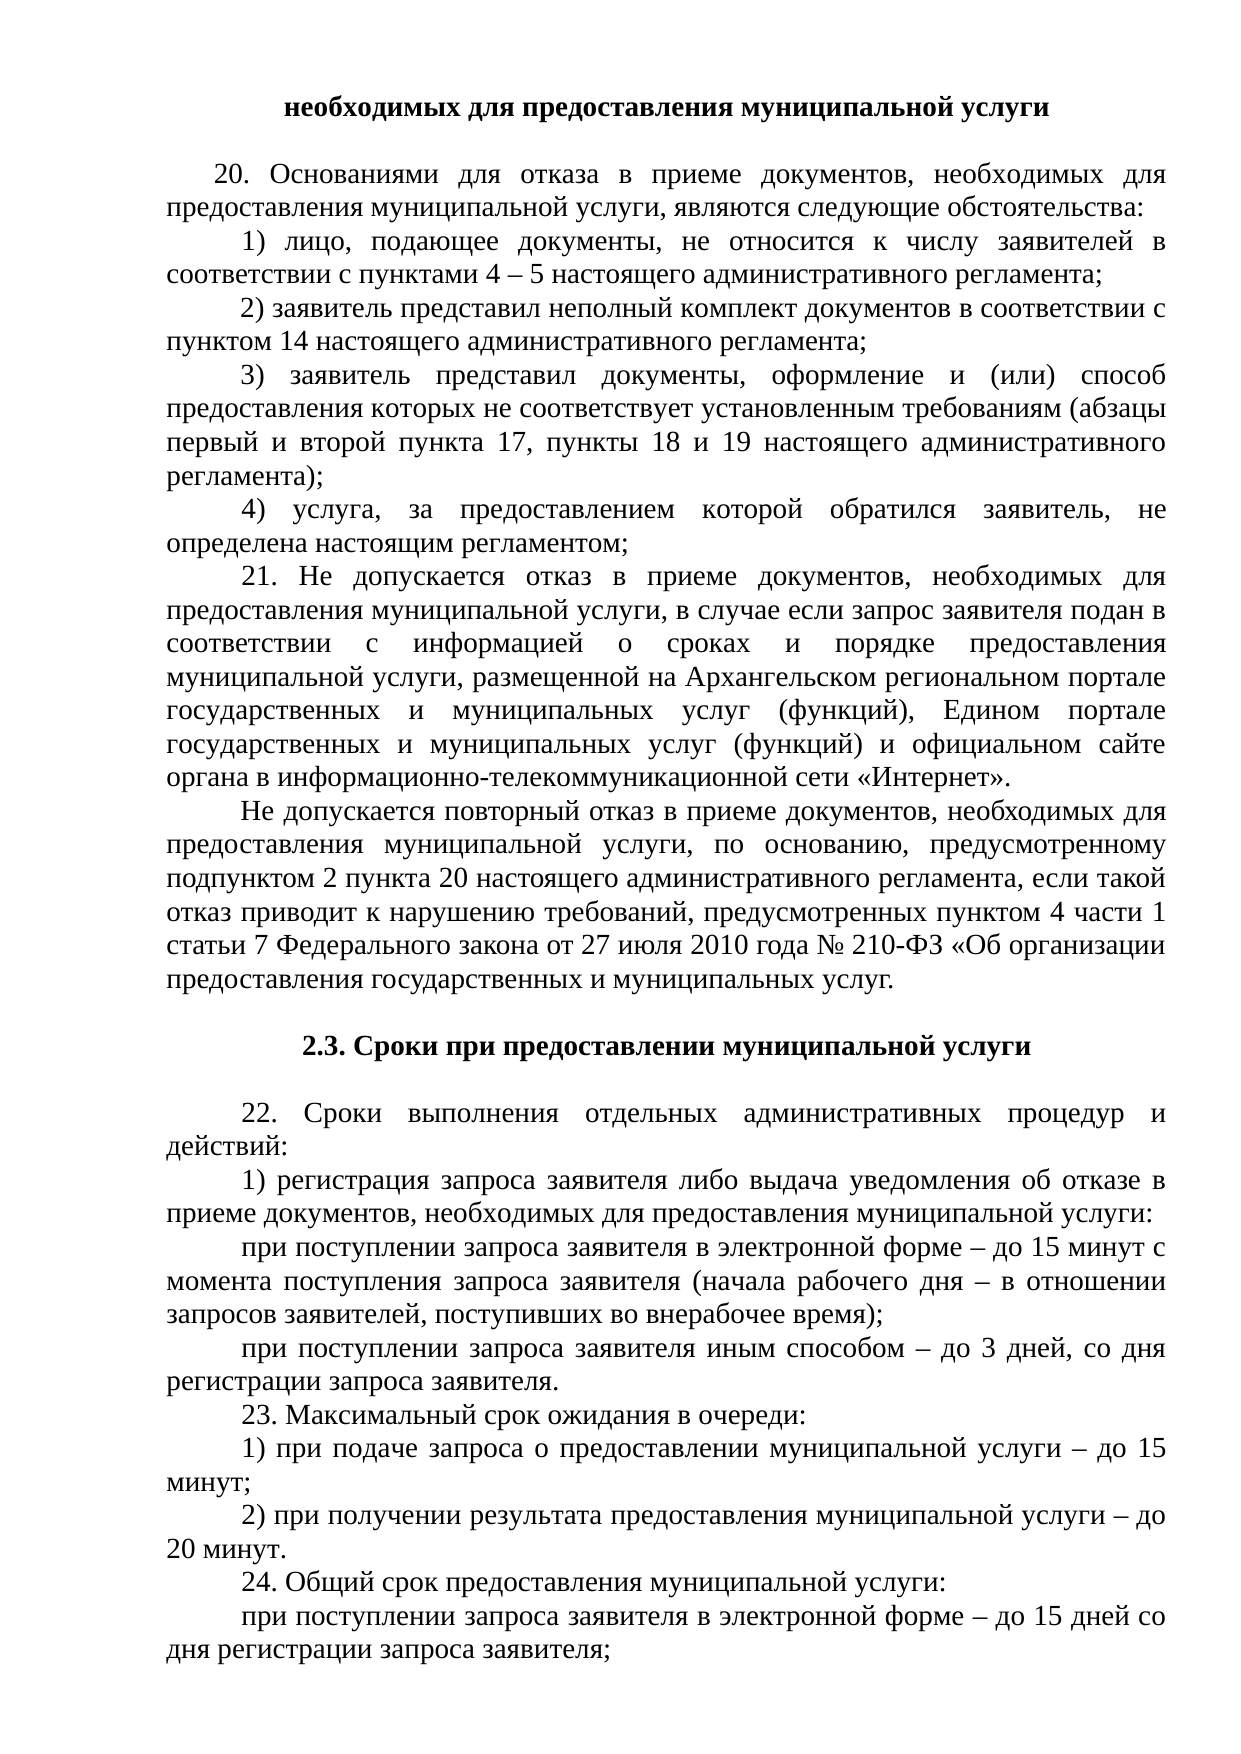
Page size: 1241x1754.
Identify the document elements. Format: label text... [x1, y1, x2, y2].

text при поступлении запроса заявителя в электронной форме – до 15 дней со дня регистрации запроса заявителя; [166, 1598, 1167, 1665]
text 2) при получении результата предоставления муниципальной услуги – до 20 минут. [166, 1497, 1167, 1564]
text Не допускается повторный отказ в приеме документов, необходимых для предоставления муниципальной услуги, по основанию, предусмотренному подпунктом 2 пункта 20 настоящего административного регламента, если такой отказ приводит к нарушению требований, предусмотренных пунктом 4 части 1 статьи 7 Федерального закона от 27 июля 2010 года № 210-ФЗ «Об организации предоставления государственных и муниципальных услуг. [166, 793, 1167, 994]
text 1) лицо, подающее документы, не относится к числу заявителей в соответствии с пунктами 4 – 5 настоящего административного регламента; [166, 223, 1167, 290]
text 2) заявитель представил неполный комплект документов в соответствии с пунктом 14 настоящего административного регламента; [166, 290, 1167, 357]
text при поступлении запроса заявителя иным способом – до 3 дней, со дня регистрации запроса заявителя. [166, 1330, 1167, 1397]
text необходимых для предоставления муниципальной услуги [166, 89, 1167, 122]
text 20. Основаниями для отказа в приеме документов, необходимых для предоставления муниципальной услуги, являются следующие обстоятельства: [166, 156, 1167, 223]
text 21. Не допускается отказ в приеме документов, необходимых для предоставления муниципальной услуги, в случае если запрос заявителя подан в соответствии с информацией о сроках и порядке предоставления муниципальной услуги, размещенной на Архангельском региональном портале государственных и муниципальных услуг (функций), Едином портале государственных и муниципальных услуг (функций) и официальном сайте органа в информационно-телекоммуникационной сети «Интернет». [166, 558, 1167, 793]
text 2.3. Сроки при предоставлении муниципальной услуги [166, 1028, 1167, 1061]
text 24. Общий срок предоставления муниципальной услуги: [166, 1564, 1167, 1598]
text 3) заявитель представил документы, оформление и (или) способ предоставления которых не соответствует установленным требованиям (абзацы первый и второй пункта 17, пункты 18 и 19 настоящего административного регламента); [166, 357, 1167, 491]
text 1) регистрация запроса заявителя либо выдача уведомления об отказе в приеме документов, необходимых для предоставления муниципальной услуги: [166, 1162, 1167, 1229]
text при поступлении запроса заявителя в электронной форме – до 15 минут с момента поступления запроса заявителя (начала рабочего дня – в отношении запросов заявителей, поступивших во внерабочее время); [166, 1229, 1167, 1330]
text 23. Максимальный срок ожидания в очереди: [166, 1397, 1167, 1430]
text 1) при подаче запроса о предоставлении муниципальной услуги – до 15 минут; [166, 1430, 1167, 1497]
text 4) услуга, за предоставлением которой обратился заявитель, не определена настоящим регламентом; [166, 491, 1167, 558]
text 22. Сроки выполнения отдельных административных процедур и действий: [166, 1095, 1167, 1162]
